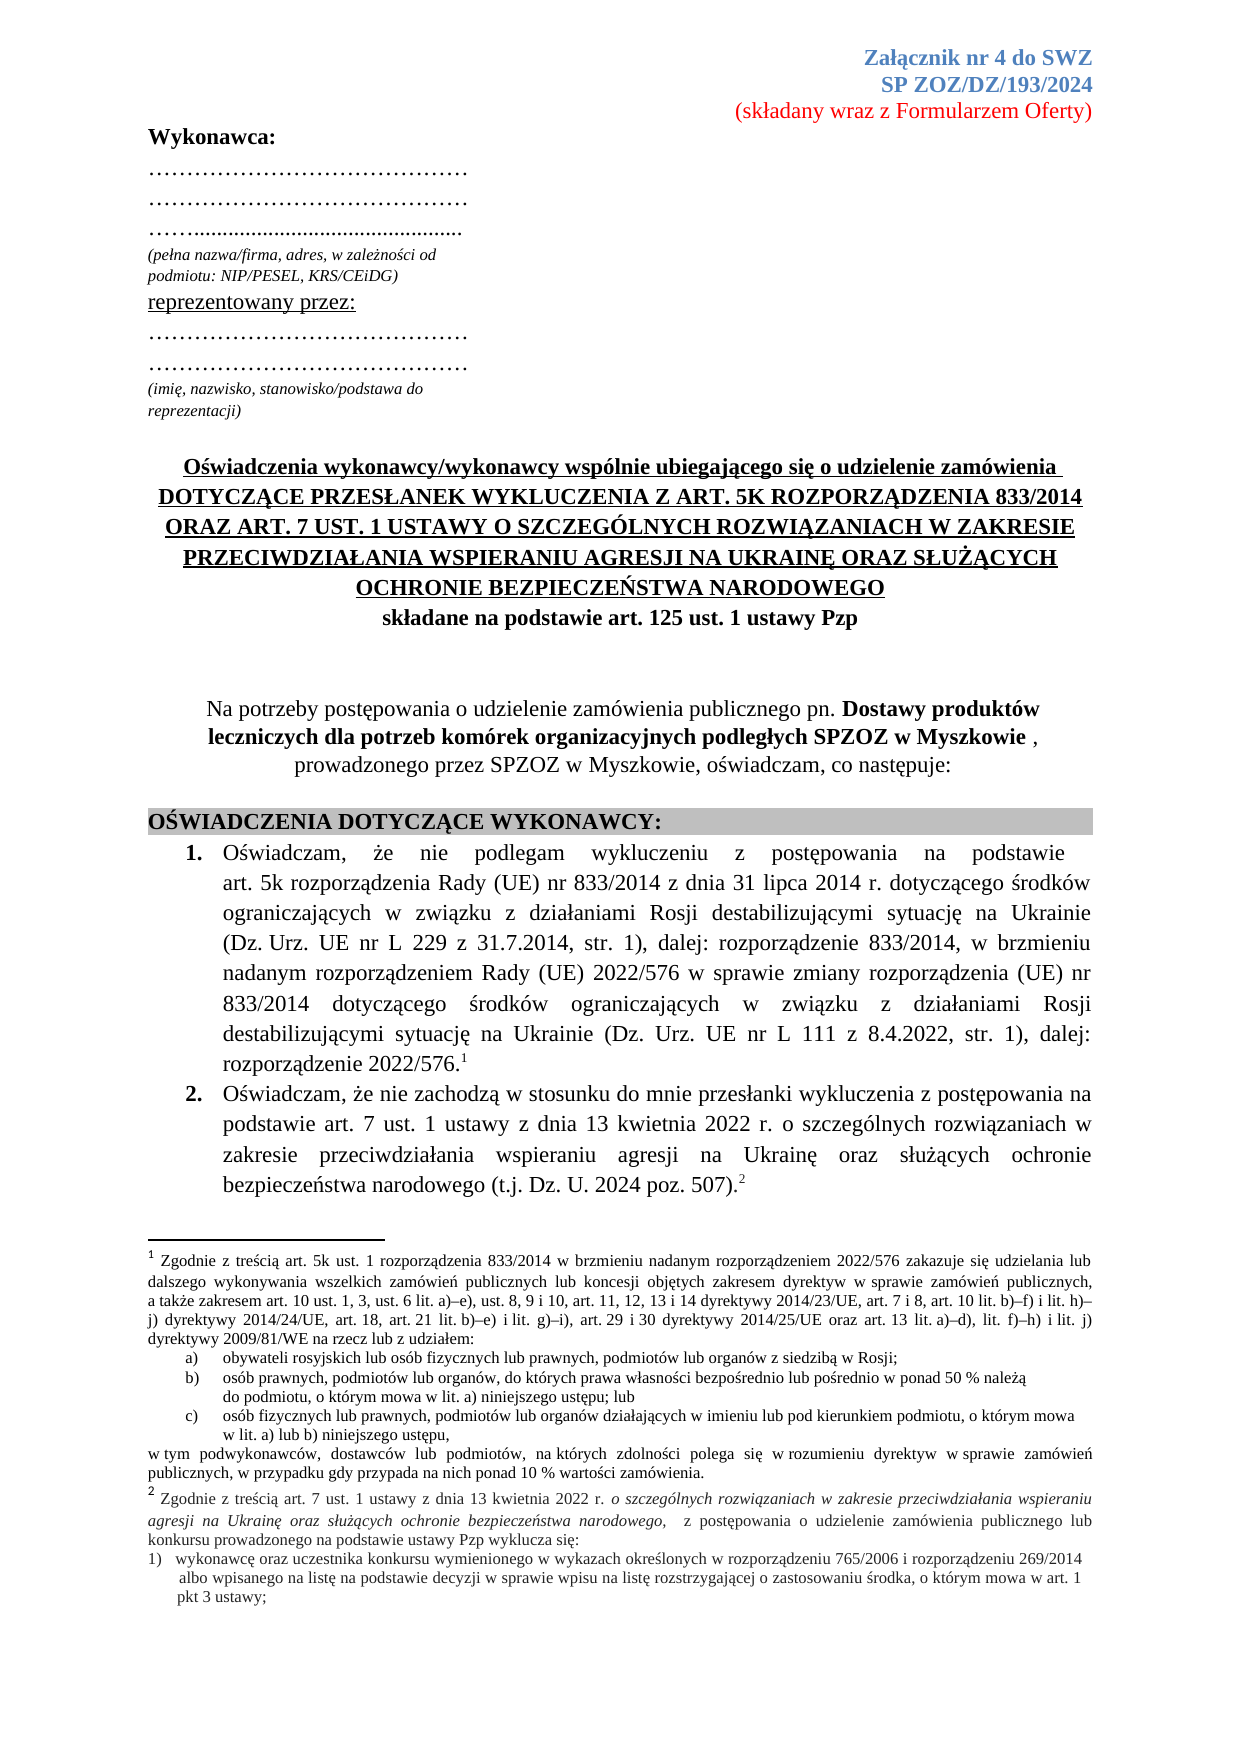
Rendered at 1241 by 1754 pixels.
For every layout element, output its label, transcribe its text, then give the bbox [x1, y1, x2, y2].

text OŚWIADCZENIA DOTYCZĄCE WYKONAWCY: [148, 808, 1093, 835]
text ………………………………………………………………………… [148, 318, 472, 375]
text (pełna nazwa/firma, adres, w zależności od podmiotu: NIP/PESEL, KRS/CEiDG) [148, 244, 472, 285]
text Oświadczenia wykonawcy/wykonawcy wspólnie ubiegającego się o udzielenie zamówienia [148, 453, 1093, 479]
text ………………………………………………………………………………............................................... [148, 154, 472, 240]
text (imię, nazwisko, stanowisko/podstawa do reprezentacji) [148, 379, 472, 420]
text reprezentowany przez: [148, 288, 1093, 314]
text Wykonawca: [148, 123, 1093, 150]
text Na potrzeby postępowania o udzielenie zamówienia publicznego pn. Dostawy produktów leczniczych dla potrzeb komórek organizacyjnych podległych SPZOZ w Myszkowie , prowadzonego przez SPZOZ w Myszkowie, oświadczam, co następuje: [153, 695, 1093, 778]
text DOTYCZĄCE PRZESŁANEK WYKLUCZENIA Z ART. 5K ROZPORZĄDZENIA 833/2014 ORAZ ART. 7 UST. 1 USTAWY o szczególnych rozwiązaniach w zakresie przeciwdziałania wspieraniu agresji na Ukrainę oraz służących ochronie bezpieczeństwa narodowego [148, 483, 1093, 600]
text (składany wraz z Formularzem Oferty) [694, 97, 1093, 123]
text Załącznik nr 4 do SWZ [694, 44, 1093, 71]
list Oświadczam, że nie podlegam wykluczeniu z postępowania na podstawie art. 5k rozporządzenia Rady (UE) nr 833/2014 z dnia 31 lipca 2014 r. dotyczącego środków ograniczających w związku z działaniami Rosji destabilizującymi sytuację na Ukrainie (Dz. Urz. UE nr L 229 z 31.7.2014, str. 1), dalej: rozporządzenie 833/2014, w brzmieniu nadanym rozporządzeniem Rady (UE) 2022/576 w sprawie zmiany rozporządzenia (UE) nr 833/2014 dotyczącego środków ograniczających w związku z działaniami Rosji destabilizującymi sytuację na Ukrainie (Dz. Urz. UE nr L 111 z 8.4.2022, str. 1), dalej: rozporządzenie 2022/576. [185, 839, 1093, 1076]
text składane na podstawie art. 125 ust. 1 ustawy Pzp [148, 604, 1093, 630]
list Oświadczam, że nie zachodzą w stosunku do mnie przesłanki wykluczenia z postępowania na podstawie art. 7 ust. 1 ustawy z dnia 13 kwietnia 2022 r. o szczególnych rozwiązaniach w zakresie przeciwdziałania wspieraniu agresji na Ukrainę oraz służących ochronie bezpieczeństwa narodowego (t.j. Dz. U. 2024 poz. 507). [185, 1080, 1093, 1197]
text SP ZOZ/DZ/193/2024 [694, 71, 1093, 97]
